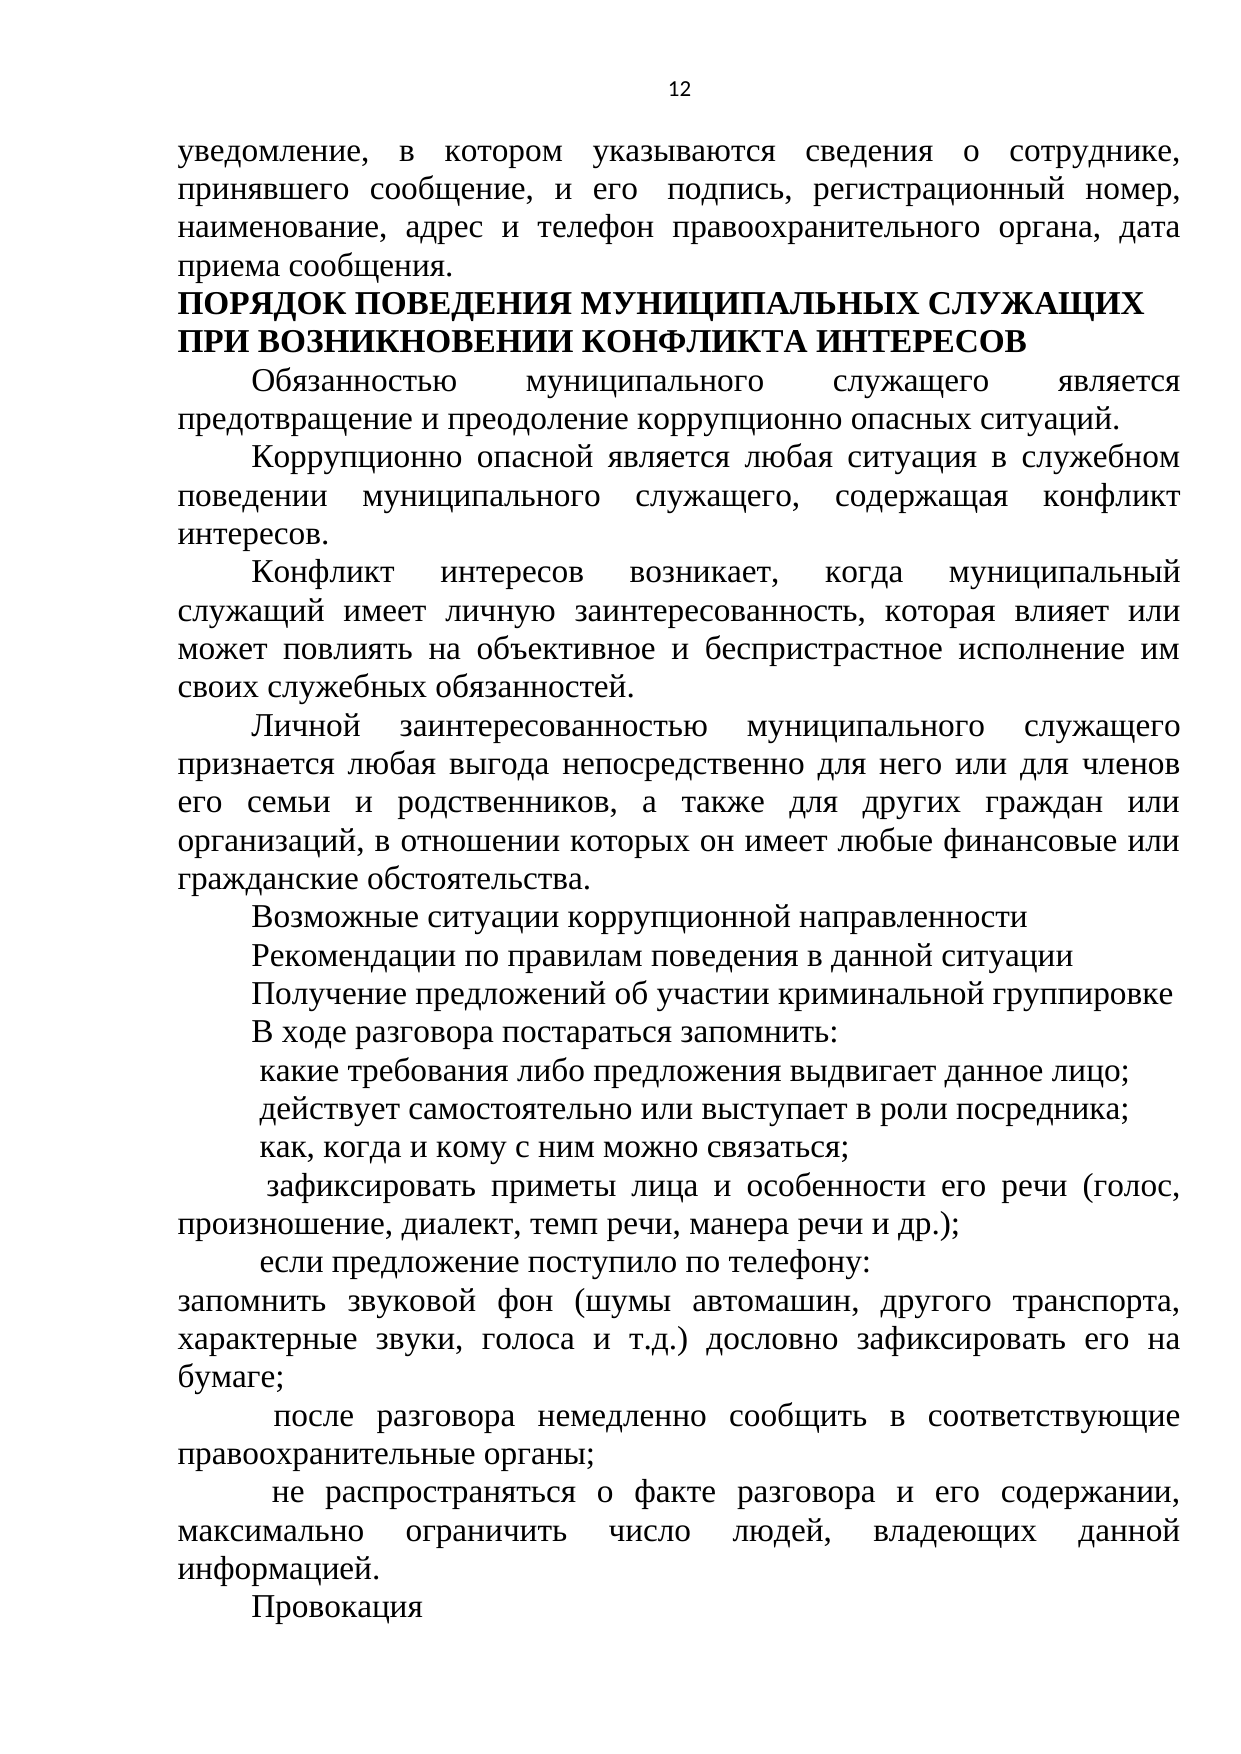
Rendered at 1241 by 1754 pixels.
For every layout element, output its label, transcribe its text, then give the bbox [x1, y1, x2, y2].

text после разговора немедленно сообщить в соответствующие правоохранительные органы; [177, 1395, 1181, 1472]
text Получение предложений об участии криминальной группировке [177, 973, 1181, 1012]
text Возможные ситуации коррупционной направленности [177, 897, 1181, 935]
text Личной заинтересованностью муниципального служащего признается любая выгода непосредственно для него или для членов его семьи и родственников, а также для других граждан или организаций, в отношении которых он имеет любые финансовые или гражданские обстоятельства. [177, 705, 1181, 897]
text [177, 130, 1181, 283]
text ПРИ ВОЗНИКНОВЕНИИ КОНФЛИКТА ИНТЕРЕСОВ [177, 322, 1181, 360]
text не распространяться о факте разговора и его содержании, максимально ограничить число людей, владеющих данной информацией. [177, 1472, 1181, 1587]
text Коррупционно опасной является любая ситуация в служебном поведении муниципального служащего, содержащая конфликт интересов. [177, 437, 1181, 552]
text В ходе разговора постараться запомнить: [177, 1012, 1181, 1050]
text какие требования либо предложения выдвигает данное лицо; [177, 1050, 1181, 1088]
text Провокация [177, 1587, 1181, 1625]
text Рекомендации по правилам поведения в данной ситуации [177, 935, 1181, 973]
text запомнить звуковой фон (шумы автомашин, другого транспорта, характерные звуки, голоса и т.д.) дословно зафиксировать его на бумаге; [177, 1280, 1181, 1395]
text действует самостоятельно или выступает в роли посредника; [177, 1088, 1181, 1127]
text как, когда и кому с ним можно связаться; [177, 1127, 1181, 1165]
text Конфликт интересов возникает, когда муниципальный служащий имеет личную заинтересованность, которая влияет или может повлиять на объективное и беспристрастное исполнение им своих служебных обязанностей. [177, 552, 1181, 705]
text если предложение поступило по телефону: [177, 1242, 1181, 1280]
text ПОРЯДОК ПОВЕДЕНИЯ МУНИЦИПАЛЬНЫХ СЛУЖАЩИХ [177, 283, 1181, 322]
text Обязанностью муниципального служащего является предотвращение и преодоление коррупционно опасных ситуаций. [177, 360, 1181, 437]
text зафиксировать приметы лица и особенности его речи (голос, произношение, диалект, темп речи, манера речи и др.); [177, 1165, 1181, 1242]
